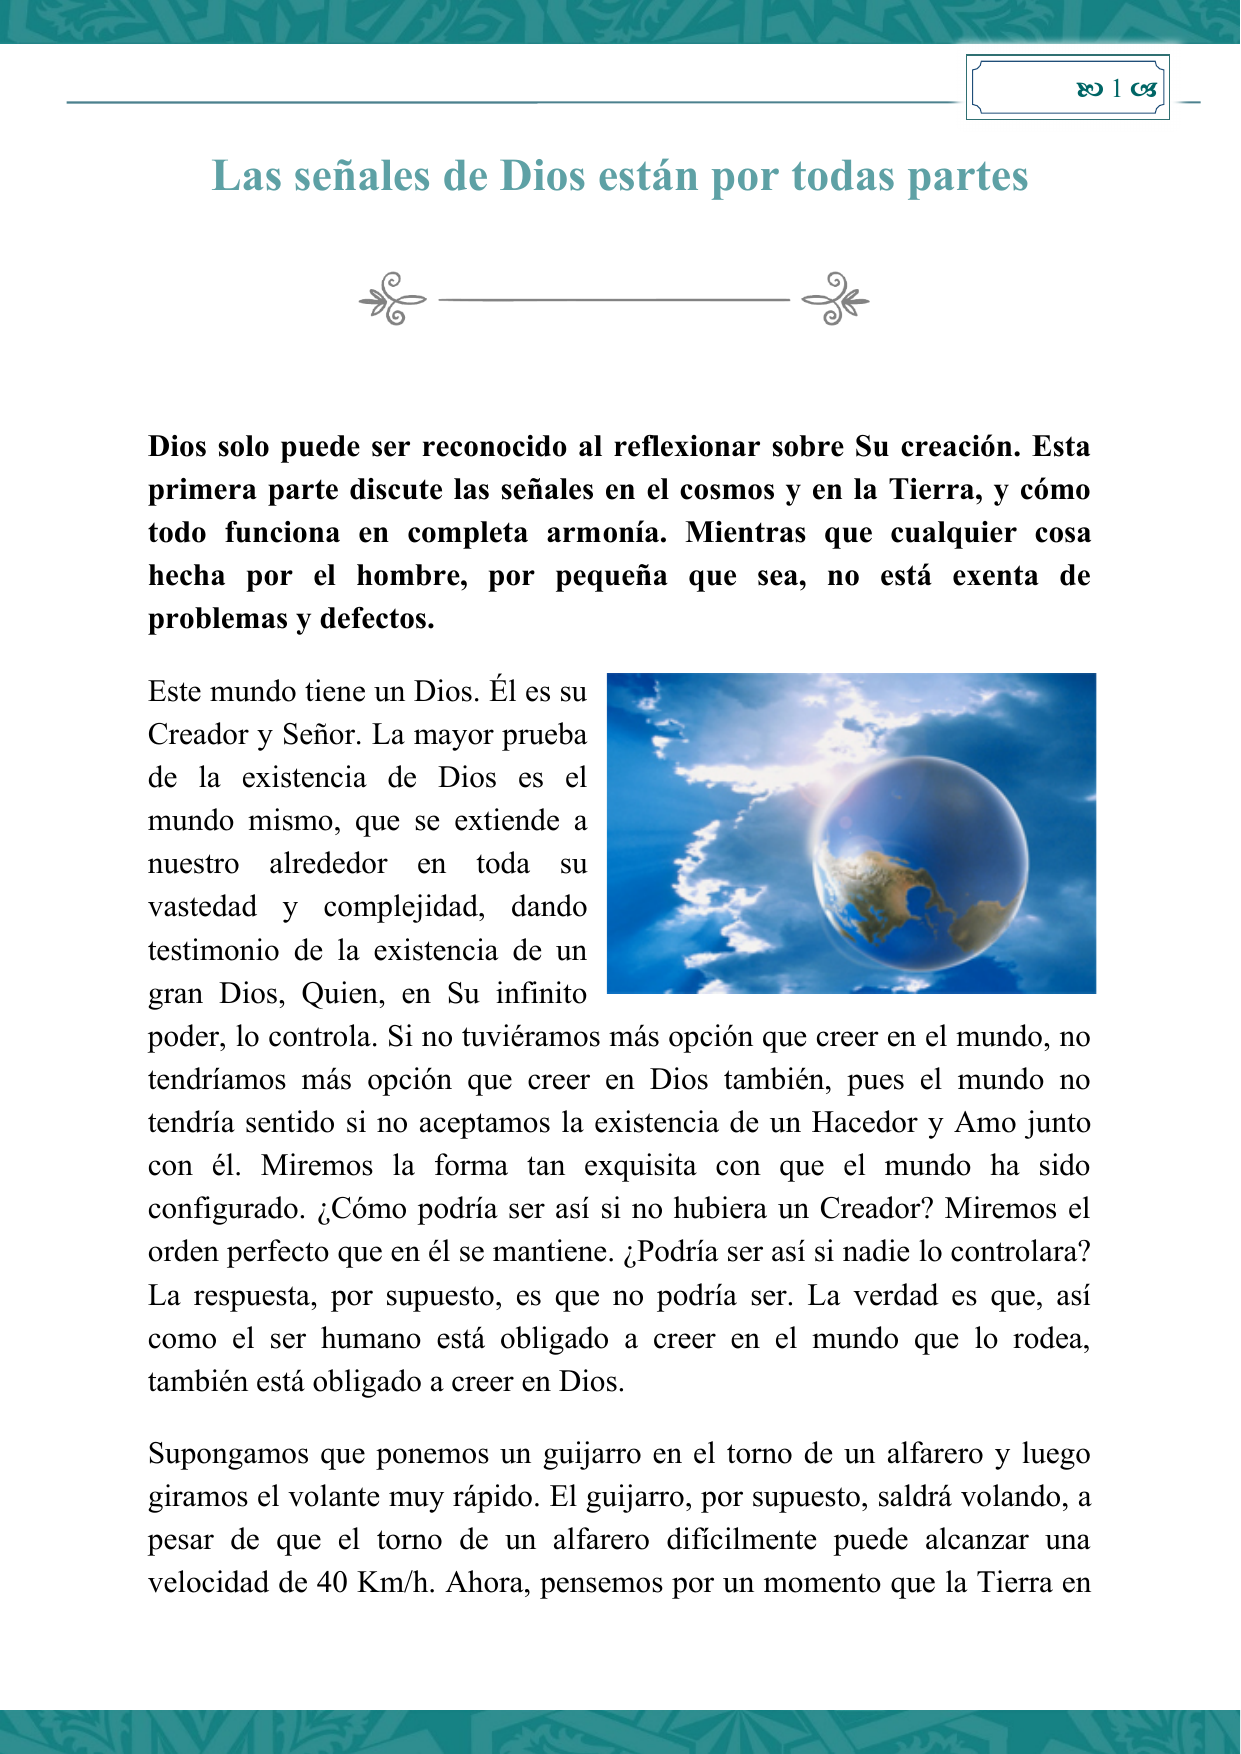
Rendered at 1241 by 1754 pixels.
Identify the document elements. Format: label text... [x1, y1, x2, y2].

picture [0, 1710, 1241, 1754]
picture [606, 673, 1097, 994]
text Este mundo tiene un Dios. Él es su Creador y Señor. La mayor prueba de la existencia de Dios es el mundo mismo, que se extiende a nuestro alrededor en toda su vastedad y complejidad, dando testimonio de la existencia de un gran Dios, Quien, en Su infinito poder, lo controla. Si no tuviéramos más opción que creer en el mundo, no tendríamos más opción que creer en Dios también, pues el mundo no tendría sentido si no aceptamos la existencia de un Hacedor y Amo junto con él. Miremos la forma tan exquisita con que el mundo ha sido configurado. ¿Cómo podría ser así si no hubiera un Creador? Miremos el orden perfecto que en él se mantiene. ¿Podría ser así si nadie lo controlara? La respuesta, por supuesto, es que no podría ser. La verdad es que, así como el ser humano está obligado a creer en el mundo que lo rodea, también está obligado a creer en Dios. [148, 672, 1092, 1398]
text Las señales de Dios están por todas partes [148, 148, 1092, 200]
text Dios solo puede ser reconocido al reflexionar sobre Su creación. Esta primera parte discute las señales en el cosmos y en la Tierra, y cómo todo funciona en completa armonía. Mientras que cualquier cosa hecha por el hombre, por pequeña que sea, no está exenta de problemas y defectos. [148, 427, 1092, 636]
picture [0, 0, 1240, 44]
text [148, 1434, 1092, 1600]
